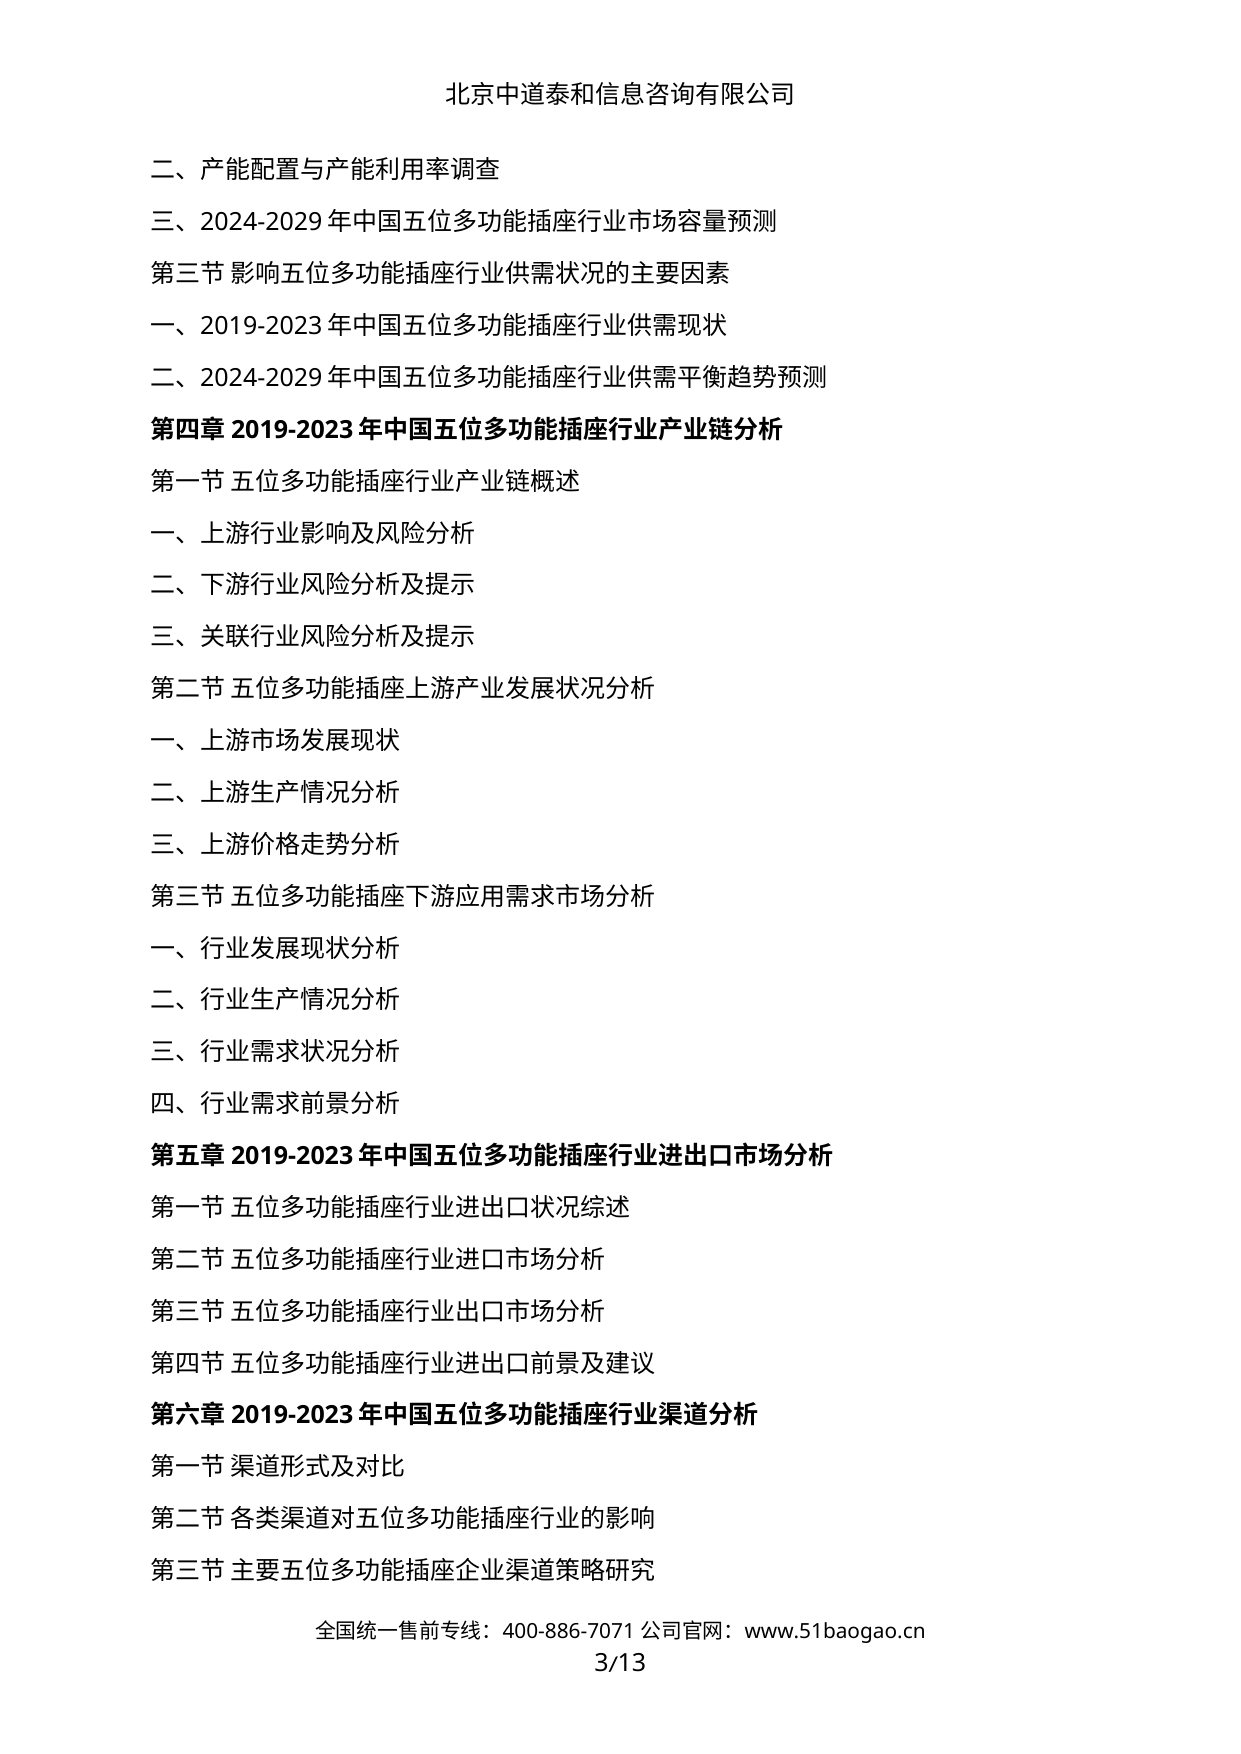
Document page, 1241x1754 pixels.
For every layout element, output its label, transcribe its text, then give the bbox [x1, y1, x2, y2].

text 第一节 五位多功能插座行业产业链概述 [150, 461, 1090, 497]
text 三、行业需求状况分析 [150, 1032, 1090, 1068]
text 第五章 2019-2023年中国五位多功能插座行业进出口市场分析 [150, 1136, 1090, 1172]
text 第一节 渠道形式及对比 [150, 1447, 1090, 1483]
text 一、2019-2023年中国五位多功能插座行业供需现状 [150, 306, 1090, 342]
text 三、关联行业风险分析及提示 [150, 617, 1090, 653]
text 第六章 2019-2023年中国五位多功能插座行业渠道分析 [150, 1395, 1090, 1431]
text 第三节 影响五位多功能插座行业供需状况的主要因素 [150, 254, 1090, 290]
text 二、行业生产情况分析 [150, 980, 1090, 1016]
text 第四章 2019-2023年中国五位多功能插座行业产业链分析 [150, 409, 1090, 446]
text 二、下游行业风险分析及提示 [150, 565, 1090, 601]
text 四、行业需求前景分析 [150, 1084, 1090, 1120]
text 一、上游行业影响及风险分析 [150, 513, 1090, 549]
text 二、2024-2029年中国五位多功能插座行业供需平衡趋势预测 [150, 357, 1090, 394]
text 第二节 五位多功能插座上游产业发展状况分析 [150, 669, 1090, 705]
text 第二节 各类渠道对五位多功能插座行业的影响 [150, 1499, 1090, 1535]
text 三、上游价格走势分析 [150, 824, 1090, 861]
text 一、上游市场发展现状 [150, 721, 1090, 757]
text 第三节 五位多功能插座下游应用需求市场分析 [150, 876, 1090, 912]
text 第四节 五位多功能插座行业进出口前景及建议 [150, 1343, 1090, 1379]
text 第三节 五位多功能插座行业出口市场分析 [150, 1291, 1090, 1327]
text 二、产能配置与产能利用率调查 [150, 150, 1090, 186]
text 第一节 五位多功能插座行业进出口状况综述 [150, 1187, 1090, 1224]
text 一、行业发展现状分析 [150, 928, 1090, 964]
text 三、2024-2029年中国五位多功能插座行业市场容量预测 [150, 202, 1090, 238]
text 第三节 主要五位多功能插座企业渠道策略研究 [150, 1551, 1090, 1587]
text 二、上游生产情况分析 [150, 772, 1090, 809]
text 第二节 五位多功能插座行业进口市场分析 [150, 1239, 1090, 1276]
